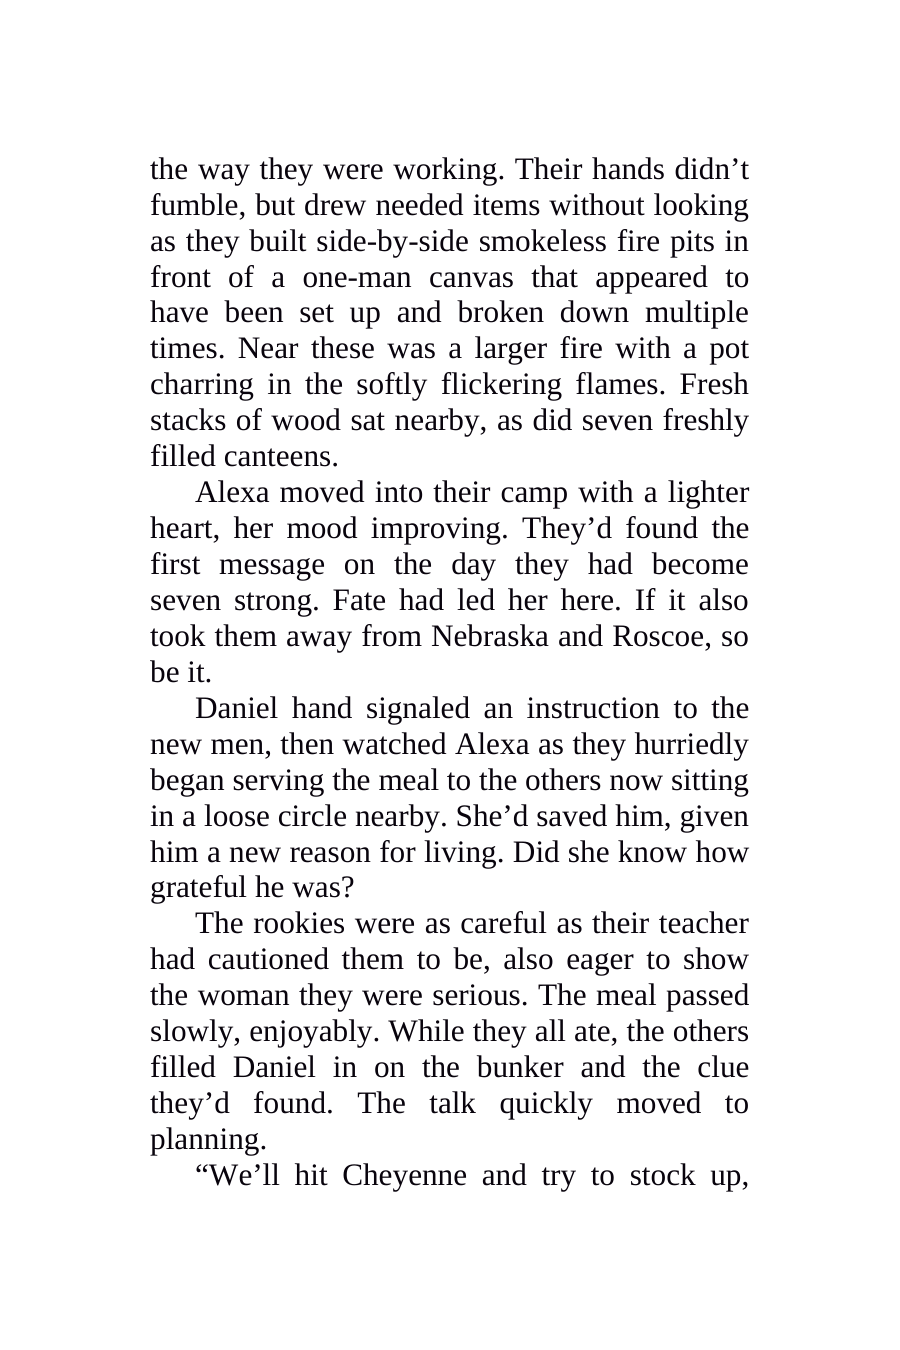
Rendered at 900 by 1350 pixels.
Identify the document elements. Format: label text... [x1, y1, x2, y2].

text Daniel hand signaled an instruction to the new men, then watched Alexa as they hurriedly began serving the meal to the others now sitting in a loose circle nearby. She’d saved him, given him a new reason for living. Did she know how grateful he was? [150, 689, 750, 905]
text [150, 1156, 750, 1192]
text The rookies were as careful as their teacher had cautioned them to be, also eager to show the woman they were serious. The meal passed slowly, enjoyably. While they all ate, the others filled Daniel in on the bunker and the clue they’d found. The talk quickly moved to planning. [150, 905, 750, 1156]
text Alexa moved into their camp with a lighter heart, her mood improving. They’d found the first message on the day they had become seven strong. Fate had led her here. If it also took them away from Nebraska and Roscoe, so be it. [150, 473, 750, 689]
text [150, 150, 750, 473]
